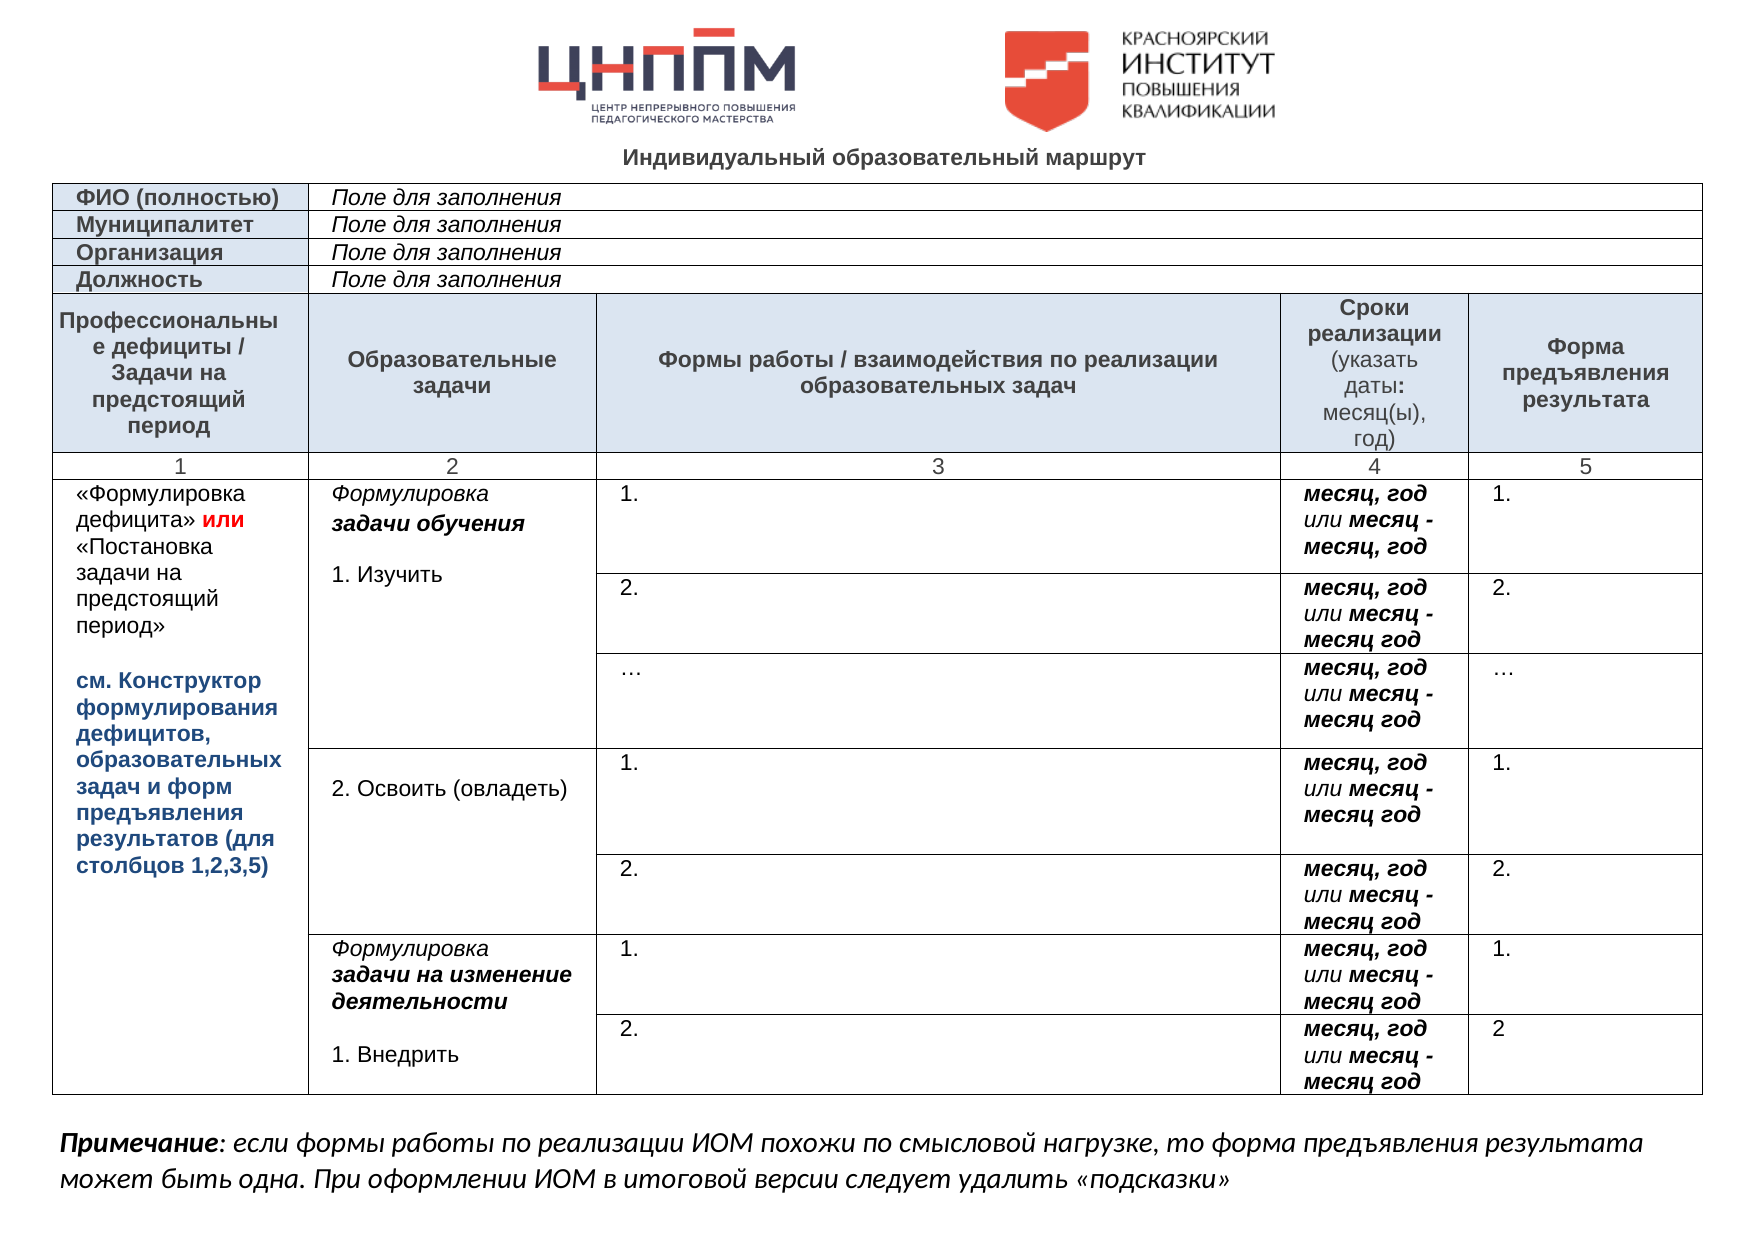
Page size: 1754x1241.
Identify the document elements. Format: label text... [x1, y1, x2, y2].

table_cell месяц, год или месяц -месяц, год [1281, 480, 1468, 572]
table_cell Образовательные задачи [309, 294, 596, 452]
table_cell 2. [597, 574, 1280, 652]
table_cell 3 [597, 453, 1280, 479]
table_cell 5 [1469, 453, 1702, 479]
table_cell … [597, 654, 1280, 747]
table_cell 1. [597, 749, 1280, 854]
table_cell 1. [1469, 749, 1702, 854]
table_cell 1. [597, 935, 1280, 1014]
text Индивидуальный образовательный маршрут [59, 144, 1709, 170]
table_cell Поле для заполнения [309, 239, 1702, 265]
table_cell месяц, год или месяц -месяц год [1281, 855, 1468, 934]
table_cell Формулировка задачи на изменение деятельности 1. Внедрить [309, 935, 596, 1094]
table_cell Поле для заполнения [309, 211, 1702, 238]
table_cell Должность [53, 266, 308, 292]
table_cell … [1469, 654, 1702, 747]
table_cell 1 [53, 453, 308, 479]
table_cell месяц, год или месяц -месяц год [1281, 574, 1468, 652]
table_cell Формулировка задачи обучения 1. Изучить [309, 480, 596, 747]
table_cell 2 [309, 453, 596, 479]
table_cell Сроки реализации (указать даты: месяц(ы), год) [1281, 294, 1468, 452]
text Примечание: если формы работы по реализации ИОМ похожи по смысловой нагрузке, то форма предъявления результата может быть одна. При оформлении ИОМ в итоговой версии следует удалить «подсказки» [59, 1124, 1709, 1196]
table_cell месяц, год или месяц -месяц год [1281, 935, 1468, 1014]
table_cell Форма предъявления результата [1469, 294, 1702, 452]
table_cell Организация [53, 239, 308, 265]
table_header ФИО (полностью) [53, 184, 308, 210]
table_cell 2. [1469, 855, 1702, 934]
picture [1005, 31, 1275, 132]
table_cell 1. [597, 480, 1280, 572]
table_cell месяц, год или месяц -месяц год [1281, 1015, 1468, 1094]
table_cell 1. [1469, 935, 1702, 1014]
table_cell месяц, год или месяц -месяц год [1281, 749, 1468, 854]
table_cell 2. [1469, 574, 1702, 652]
table_cell 2. [597, 1015, 1280, 1094]
table_cell месяц, год или месяц -месяц год [1281, 654, 1468, 747]
table_cell Муниципалитет [53, 211, 308, 238]
table_cell Профессиональные дефициты / Задачи на предстоящий период [53, 294, 308, 452]
table_cell 4 [1281, 453, 1468, 479]
table_cell Формы работы / взаимодействия по реализации образовательных задач [597, 294, 1280, 452]
table_cell 2 [1469, 1015, 1702, 1094]
table_cell 2. [597, 855, 1280, 934]
picture [494, 14, 819, 132]
table_cell «Формулировка дефицита» или «Постановка задачи на предстоящий период» см. Конструктор формулирования дефицитов, образовательных задач и форм предъявления результатов (для столбцов 1,2,3,5) [53, 480, 308, 1094]
table_cell 1. [1469, 480, 1702, 572]
table_cell Поле для заполнения [309, 266, 1702, 292]
table_header Поле для заполнения [309, 184, 1702, 210]
table_cell 2. Освоить (овладеть) [309, 749, 596, 934]
